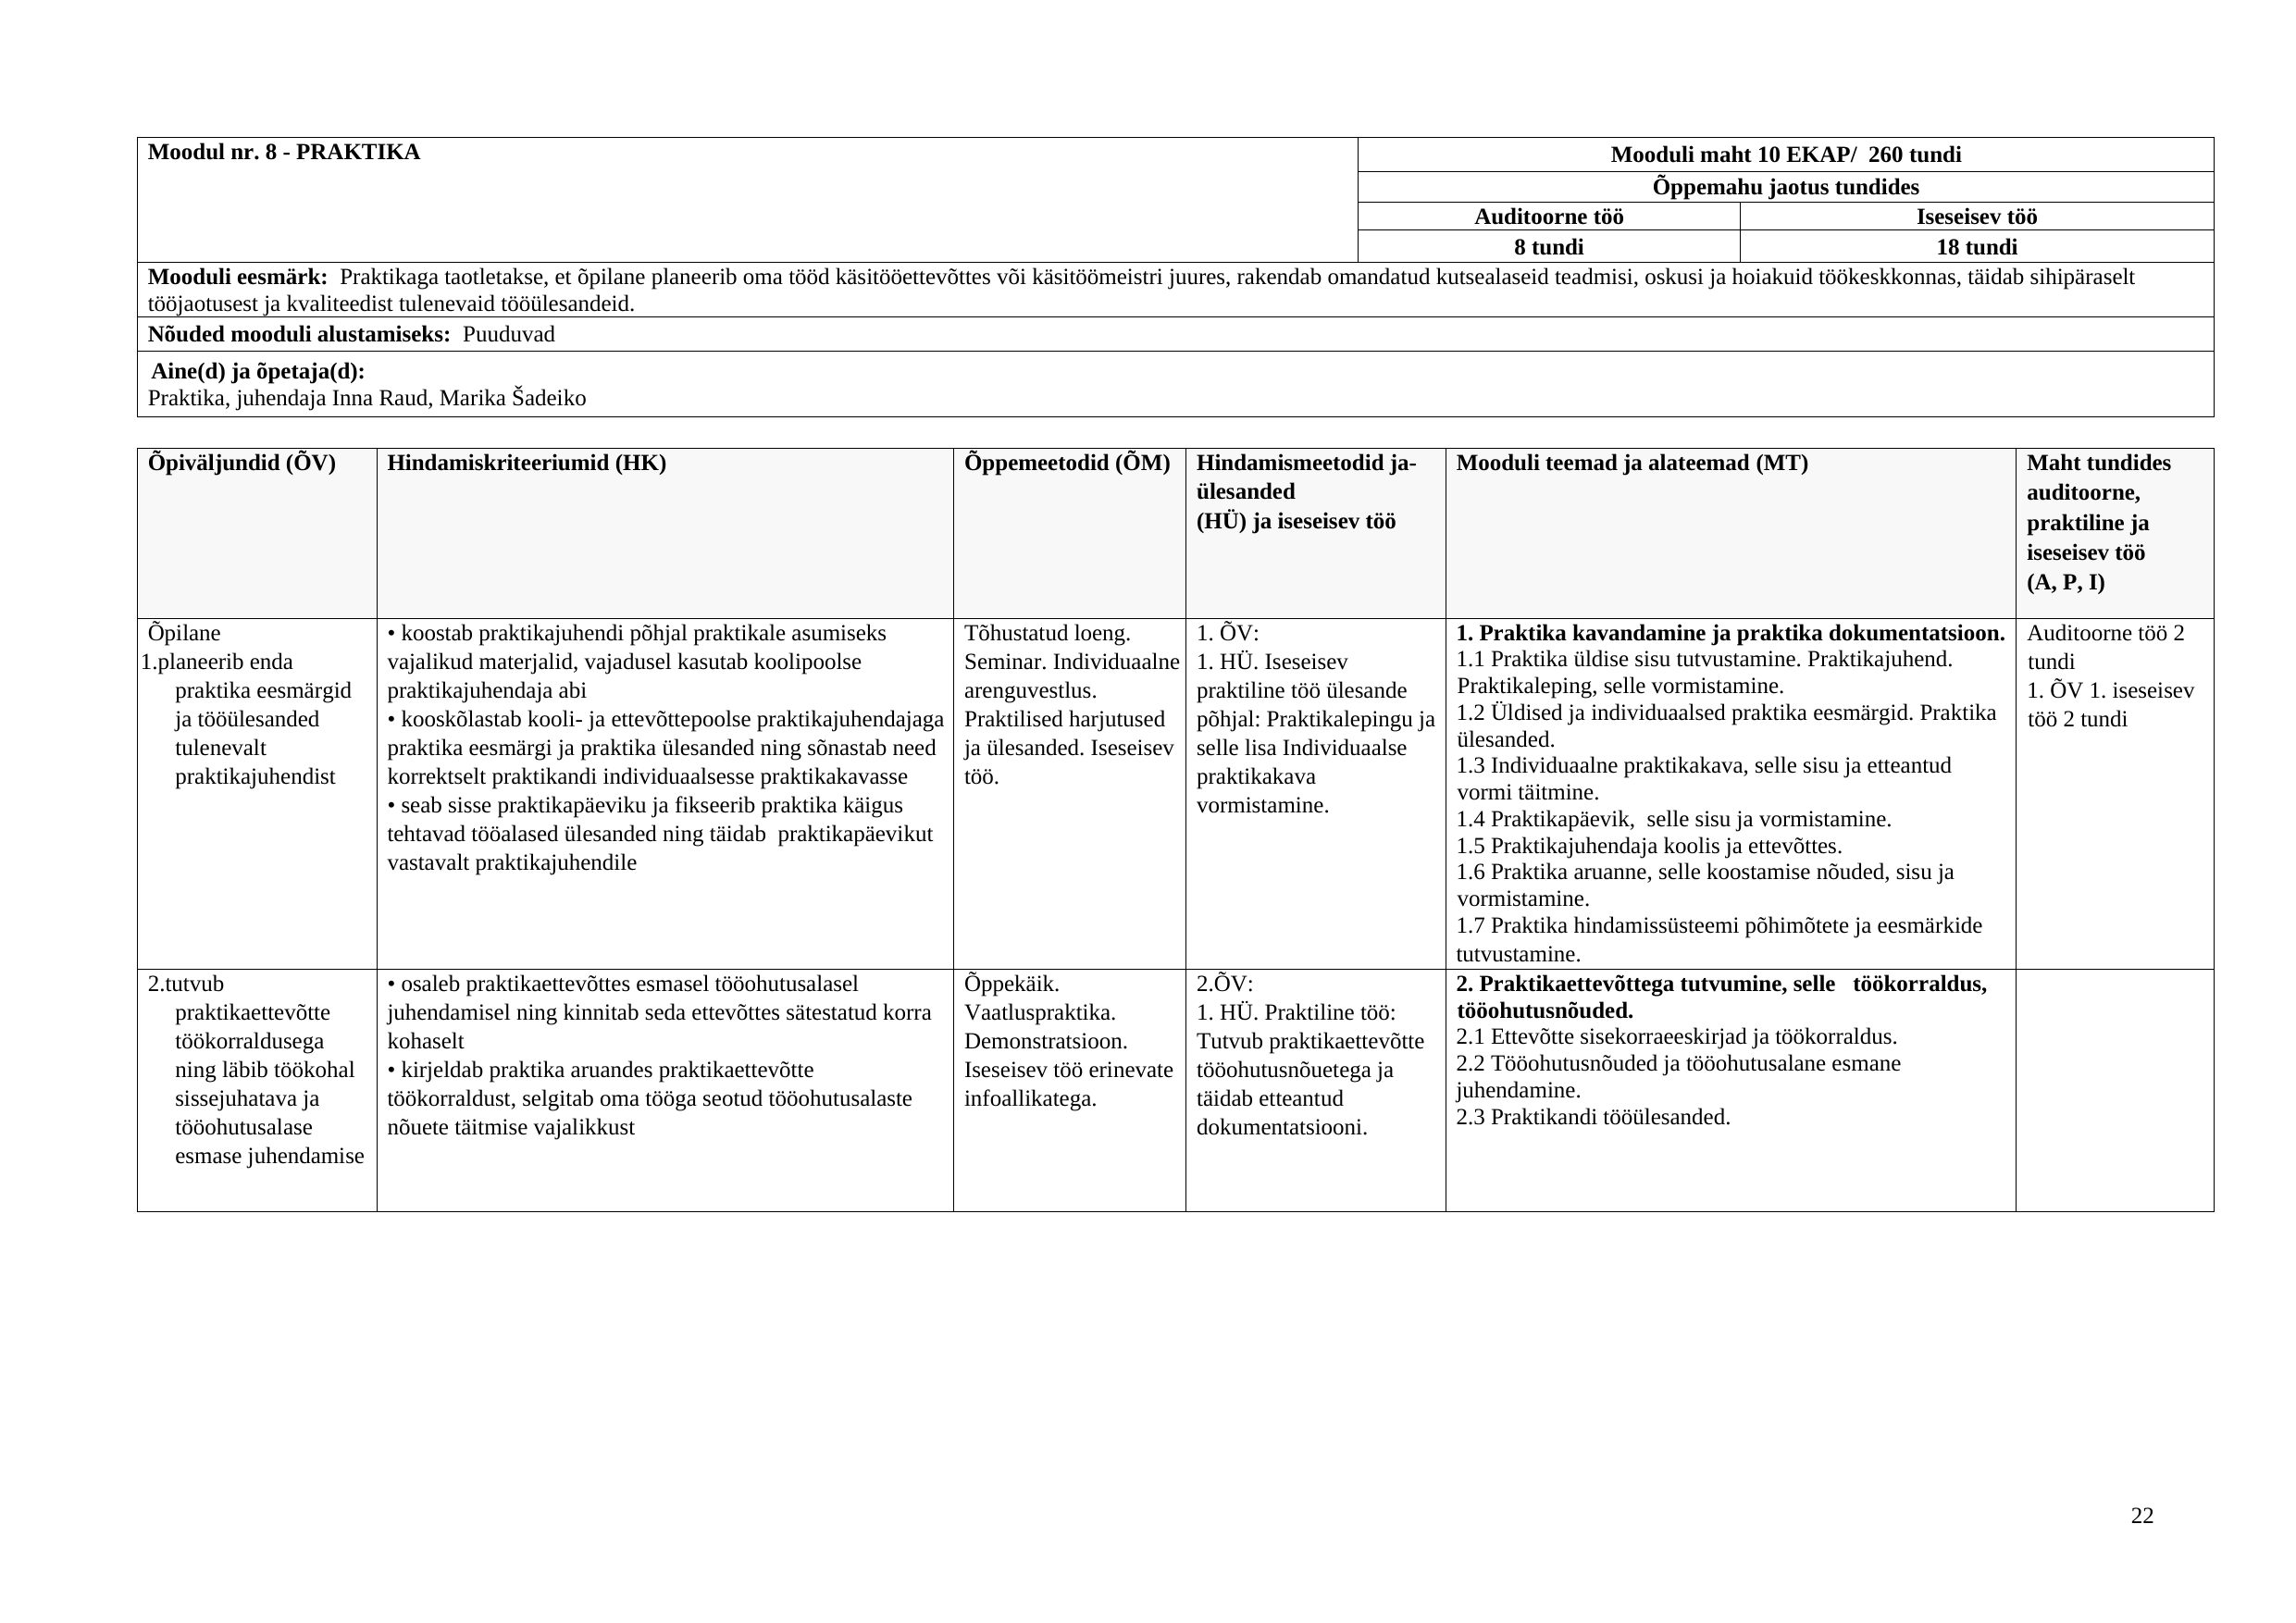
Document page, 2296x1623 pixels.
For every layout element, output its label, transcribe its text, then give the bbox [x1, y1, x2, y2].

table_cell 8 tundi [1359, 230, 1740, 262]
table_header Moodul nr. 8 - PRAKTIKA [138, 138, 1358, 262]
table_cell Õppekäik. Vaatluspraktika. Demonstratsioon. Iseseisev töö erinevate infoallikatega. [954, 970, 1185, 1211]
table_cell 1. Praktika kavandamine ja praktika dokumentatsioon. 1.1 Praktika üldise sisu tutvustamine. Praktikajuhend. Praktikaleping, selle vormistamine. 1.2 Üldised ja individuaalsed praktika eesmärgid. Praktika ülesanded. 1.3 Individuaalne praktikakava, selle sisu ja etteantud vormi täitmine. 1.4 Praktikapäevik, selle sisu ja vormistamine. 1.5 Praktikajuhendaja koolis ja ettevõttes. 1.6 Praktika aruanne, selle koostamise nõuded, sisu ja vormistamine. 1.7 Praktika hindamissüsteemi põhimõtete ja eesmärkide tutvustamine. [1446, 619, 2016, 969]
table_cell [2017, 970, 2214, 1211]
table_cell 1. ÕV: 1. HÜ. Iseseisev praktiline töö ülesande põhjal: Praktikalepingu ja selle lisa Individuaalse praktikakava vormistamine. [1186, 619, 1446, 969]
table_header Mooduli maht 10 EKAP/ 260 tundi [1359, 138, 2214, 170]
table_cell 18 tundi [1741, 230, 2214, 262]
table_header Maht tundides auditoorne, praktiline ja iseseisev töö (A, P, I) [2017, 449, 2214, 618]
table_cell Auditoorne töö 2 tundi 1. ÕV 1. iseseisev töö 2 tundi [2017, 619, 2214, 969]
table_cell Iseseisev töö [1741, 203, 2214, 229]
table_cell • koostab praktikajuhendi põhjal praktikale asumiseks vajalikud materjalid, vajadusel kasutab koolipoolse praktikajuhendaja abi • kooskõlastab kooli- ja ettevõttepoolse praktikajuhendajaga praktika eesmärgi ja praktika ülesanded ning sõnastab need korrektselt praktikandi individuaalsesse praktikakavasse • seab sisse praktikapäeviku ja fikseerib praktika käigus tehtavad tööalased ülesanded ning täidab praktikapäevikut vastavalt praktikajuhendile [378, 619, 953, 969]
table_cell 2. Praktikaettevõttega tutvumine, selle töökorraldus, tööohutusnõuded. 2.1 Ettevõtte sisekorraeeskirjad ja töökorraldus. 2.2 Tööohutusnõuded ja tööohutusalane esmane juhendamine. 2.3 Praktikandi tööülesanded. [1446, 970, 2016, 1211]
table_header Hindamismeetodid ja-ülesanded (HÜ) ja iseseisev töö [1186, 449, 1446, 618]
table_cell • osaleb praktikaettevõttes esmasel tööohutusalasel juhendamisel ning kinnitab seda ettevõttes sätestatud korra kohaselt • kirjeldab praktika aruandes praktikaettevõtte töökorraldust, selgitab oma tööga seotud tööohutusalaste nõuete täitmise vajalikkust [378, 970, 953, 1211]
table_cell Tõhustatud loeng. Seminar. Individuaalne arenguvestlus. Praktilised harjutused ja ülesanded. Iseseisev töö. [954, 619, 1185, 969]
table_cell Õppemahu jaotus tundides [1359, 172, 2214, 202]
table_cell Nõuded mooduli alustamiseks: Puuduvad [138, 317, 2214, 351]
table_cell Õpilane planeerib enda praktika eesmärgid ja tööülesanded tulenevalt praktikajuhendist [138, 619, 377, 969]
table_header Mooduli teemad ja alateemad (MT) [1446, 449, 2016, 618]
table_cell 2.ÕV: 1. HÜ. Praktiline töö: Tutvub praktikaettevõtte tööohutusnõuetega ja täidab etteantud dokumentatsiooni. [1186, 970, 1446, 1211]
table_cell Auditoorne töö [1359, 203, 1740, 229]
table_header Õppemeetodid (ÕM) [954, 449, 1185, 618]
table_header Hindamiskriteeriumid (HK) [378, 449, 953, 618]
table_cell Mooduli eesmärk: Praktikaga taotletakse, et õpilane planeerib oma tööd käsitööettevõttes või käsitöömeistri juures, rakendab omandatud kutsealaseid teadmisi, oskusi ja hoiakuid töökeskkonnas, täidab sihipäraselt tööjaotusest ja kvaliteedist tulenevaid tööülesandeid. [138, 263, 2214, 316]
table_cell Aine(d) ja õpetaja(d): Praktika, juhendaja Inna Raud, Marika Šadeiko [138, 352, 2214, 416]
table_cell tutvub praktikaettevõtte töökorraldusega ning läbib töökohal sissejuhatava ja tööohutusalase esmase juhendamise [138, 970, 377, 1211]
table_header Õpiväljundid (ÕV) [138, 449, 377, 618]
